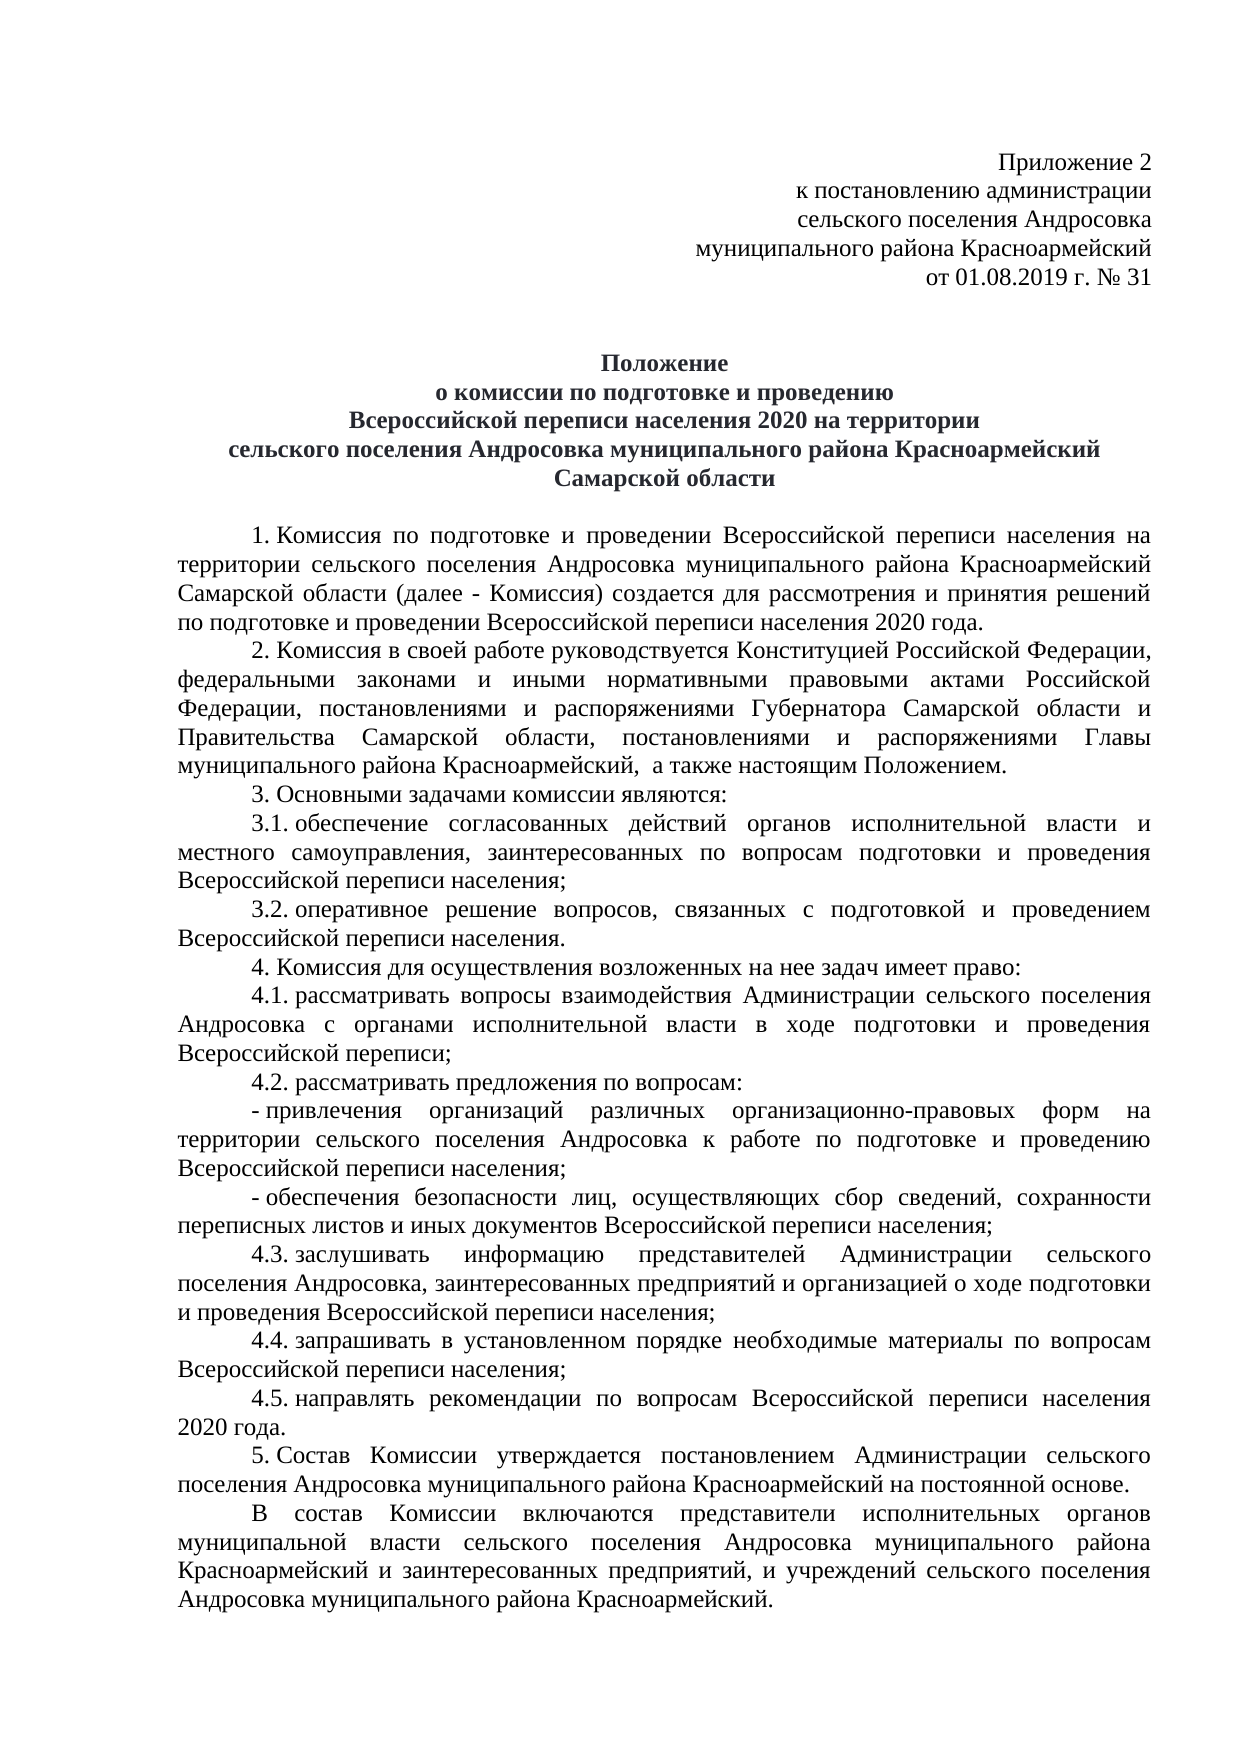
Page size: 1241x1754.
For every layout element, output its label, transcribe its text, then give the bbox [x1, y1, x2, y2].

subtitle Всероссийской переписи населения 2020 на территории [177, 406, 1152, 434]
text 4.4. запрашивать в установленном порядке необходимые материалы по вопросам Всероссийской переписи населения; [177, 1326, 1152, 1383]
text 3. Основными задачами комиссии являются: [177, 779, 1152, 808]
text 4.3. заслушивать информацию представителей Администрации сельского поселения Андросовка, заинтересованных предприятий и организацией о ходе подготовки и проведения Всероссийской переписи населения; [177, 1239, 1152, 1326]
text муниципального района Красноармейский [177, 233, 1152, 262]
text сельского поселения Андросовка [177, 204, 1152, 233]
text 1. Комиссия по подготовке и проведении Всероссийской переписи населения на территории сельского поселения Андросовка муниципального района Красноармейский Самарской области (далее - Комиссия) создается для рассмотрения и принятия решений по подготовке и проведении Всероссийской переписи населения 2020 года. [177, 521, 1152, 636]
text В состав Комиссии включаются представители исполнительных органов муниципальной власти сельского поселения Андросовка муниципального района Красноармейский и заинтересованных предприятий, и учреждений сельского поселения Андросовка муниципального района Красноармейский. [177, 1498, 1152, 1613]
subtitle о комиссии по подготовке и проведению [177, 377, 1152, 406]
text - обеспечения безопасности лиц, осуществляющих сбор сведений, сохранности переписных листов и иных документов Всероссийской переписи населения; [177, 1182, 1152, 1239]
text 2. Комиссия в своей работе руководствуется Конституцией Российской Федерации, федеральными законами и иными нормативными правовыми актами Российской Федерации, постановлениями и распоряжениями Губернатора Самарской области и Правительства Самарской области, постановлениями и распоряжениями Главы муниципального района Красноармейский, а также настоящим Положением. [177, 636, 1152, 779]
subtitle Положение [177, 348, 1152, 377]
subtitle сельского поселения Андросовка муниципального района Красноармейский Самарской области [177, 434, 1152, 492]
text от 01.08.2019 г. № 31 [177, 262, 1152, 291]
text 4.1. рассматривать вопросы взаимодействия Администрации сельского поселения Андросовка с органами исполнительной власти в ходе подготовки и проведения Всероссийской переписи; [177, 981, 1152, 1067]
text 3.1. обеспечение согласованных действий органов исполнительной власти и местного самоуправления, заинтересованных по вопросам подготовки и проведения Всероссийской переписи населения; [177, 808, 1152, 894]
text 4.2. рассматривать предложения по вопросам: [177, 1067, 1152, 1096]
text - привлечения организаций различных организационно-правовых форм на территории сельского поселения Андросовка к работе по подготовке и проведению Всероссийской переписи населения; [177, 1096, 1152, 1182]
text 5. Состав Комиссии утверждается постановлением Администрации сельского поселения Андросовка муниципального района Красноармейский на постоянной основе. [177, 1441, 1152, 1498]
text к постановлению администрации [177, 176, 1152, 204]
text 4. Комиссия для осуществления возложенных на нее задач имеет право: [177, 952, 1152, 981]
text Приложение 2 [177, 147, 1152, 176]
text 3.2. оперативное решение вопросов, связанных с подготовкой и проведением Всероссийской переписи населения. [177, 894, 1152, 952]
text 4.5. направлять рекомендации по вопросам Всероссийской переписи населения 2020 года. [177, 1383, 1152, 1441]
